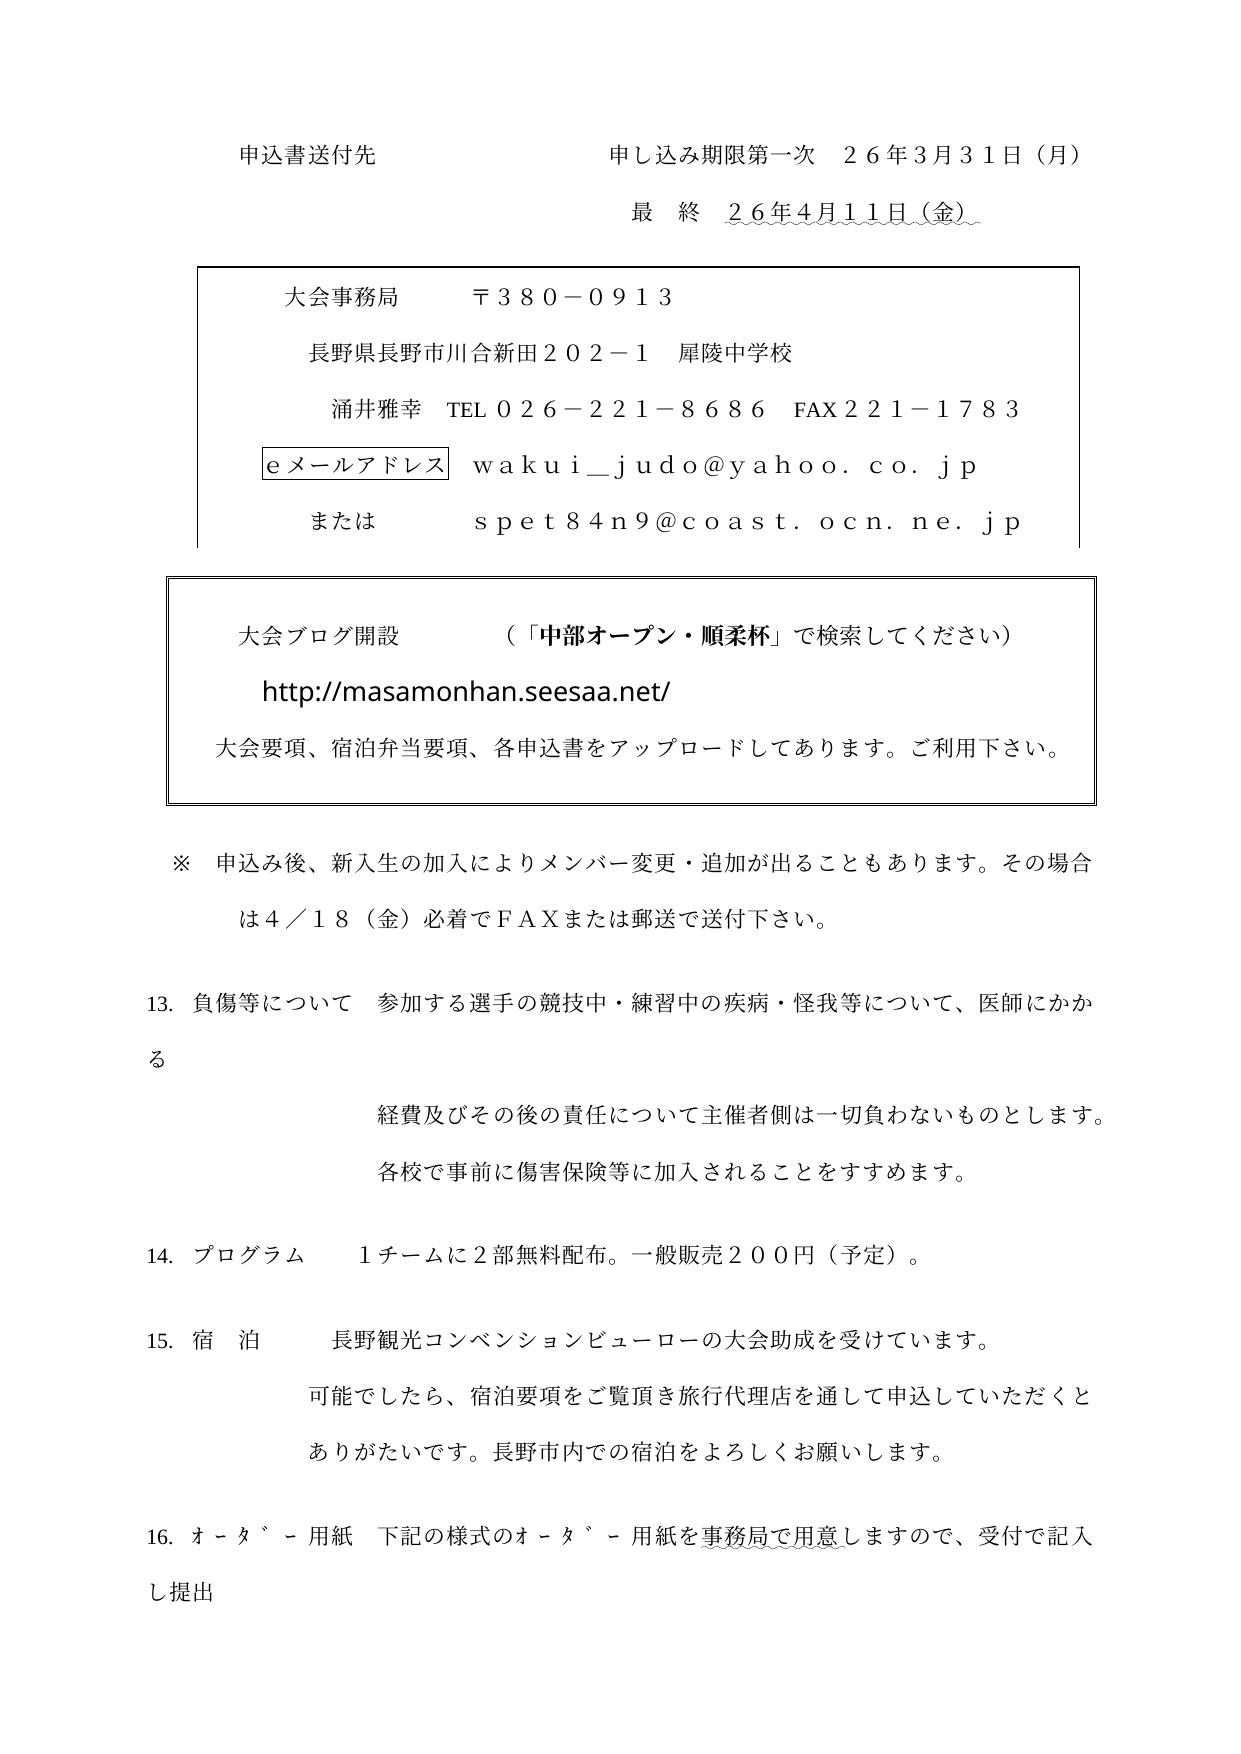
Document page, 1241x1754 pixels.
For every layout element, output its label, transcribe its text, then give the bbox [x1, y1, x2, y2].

text ありがたいです。長野市内での宿泊をよろしくお願いします。 [146, 1423, 1094, 1479]
text 15.宿 泊 長野観光コンベンションビューローの大会助成を受けています。 [146, 1311, 1094, 1367]
text 16.ｵｰﾀﾞｰ用紙 下記の様式のｵｰﾀﾞｰ用紙を事務局で用意しますので、受付で記入し提出 [146, 1507, 1094, 1619]
text 経費及びその後の責任について主催者側は一切負わないものとします。 [146, 1086, 1094, 1142]
text 14.プログラム １チームに２部無料配布。一般販売２００円（予定）。 [146, 1226, 1094, 1282]
text 最 終 ２６年４月１１日（金） [146, 182, 1094, 238]
table_header 大会ブログ開設 （「中部オープン・順柔杯」で検索してください） http://masamonhan.seesaa.net/ 大会要項、宿泊弁当要項、各申込書をアップロードしてあります。ご利用下さい。 [169, 579, 1094, 803]
text 13.負傷等について 参加する選手の競技中・練習中の疾病・怪我等について、医師にかかる [146, 974, 1094, 1086]
text 申込書送付先 申し込み期限第一次 ２６年３月３１日（月） [146, 126, 1094, 182]
text 可能でしたら、宿泊要項をご覧頂き旅行代理店を通して申込していただくと [146, 1367, 1094, 1423]
text ※申込み後、新入生の加入によりメンバー変更・追加が出ることもあります。その場合 [146, 834, 1094, 890]
table_header 大会事務局 〒３８０－０９１３ 長野県長野市川合新田２０２－１ 犀陵中学校 涌井雅幸 TEL０２６－２２１－８６８６ FAX２２１－１７８３ ｅメールアドレス ｗａｋｕｉ＿ｊｕｄｏ＠ｙａｈｏｏ．ｃｏ．ｊｐ または ｓｐｅｔ８４ｎ９＠ｃｏａｓｔ．ｏｃｎ．ｎｅ．ｊｐ [198, 268, 1079, 548]
text 各校で事前に傷害保険等に加入されることをすすめます。 [146, 1142, 1094, 1198]
text は４／１８（金）必着でＦＡＸまたは郵送で送付下さい。 [146, 890, 1094, 946]
